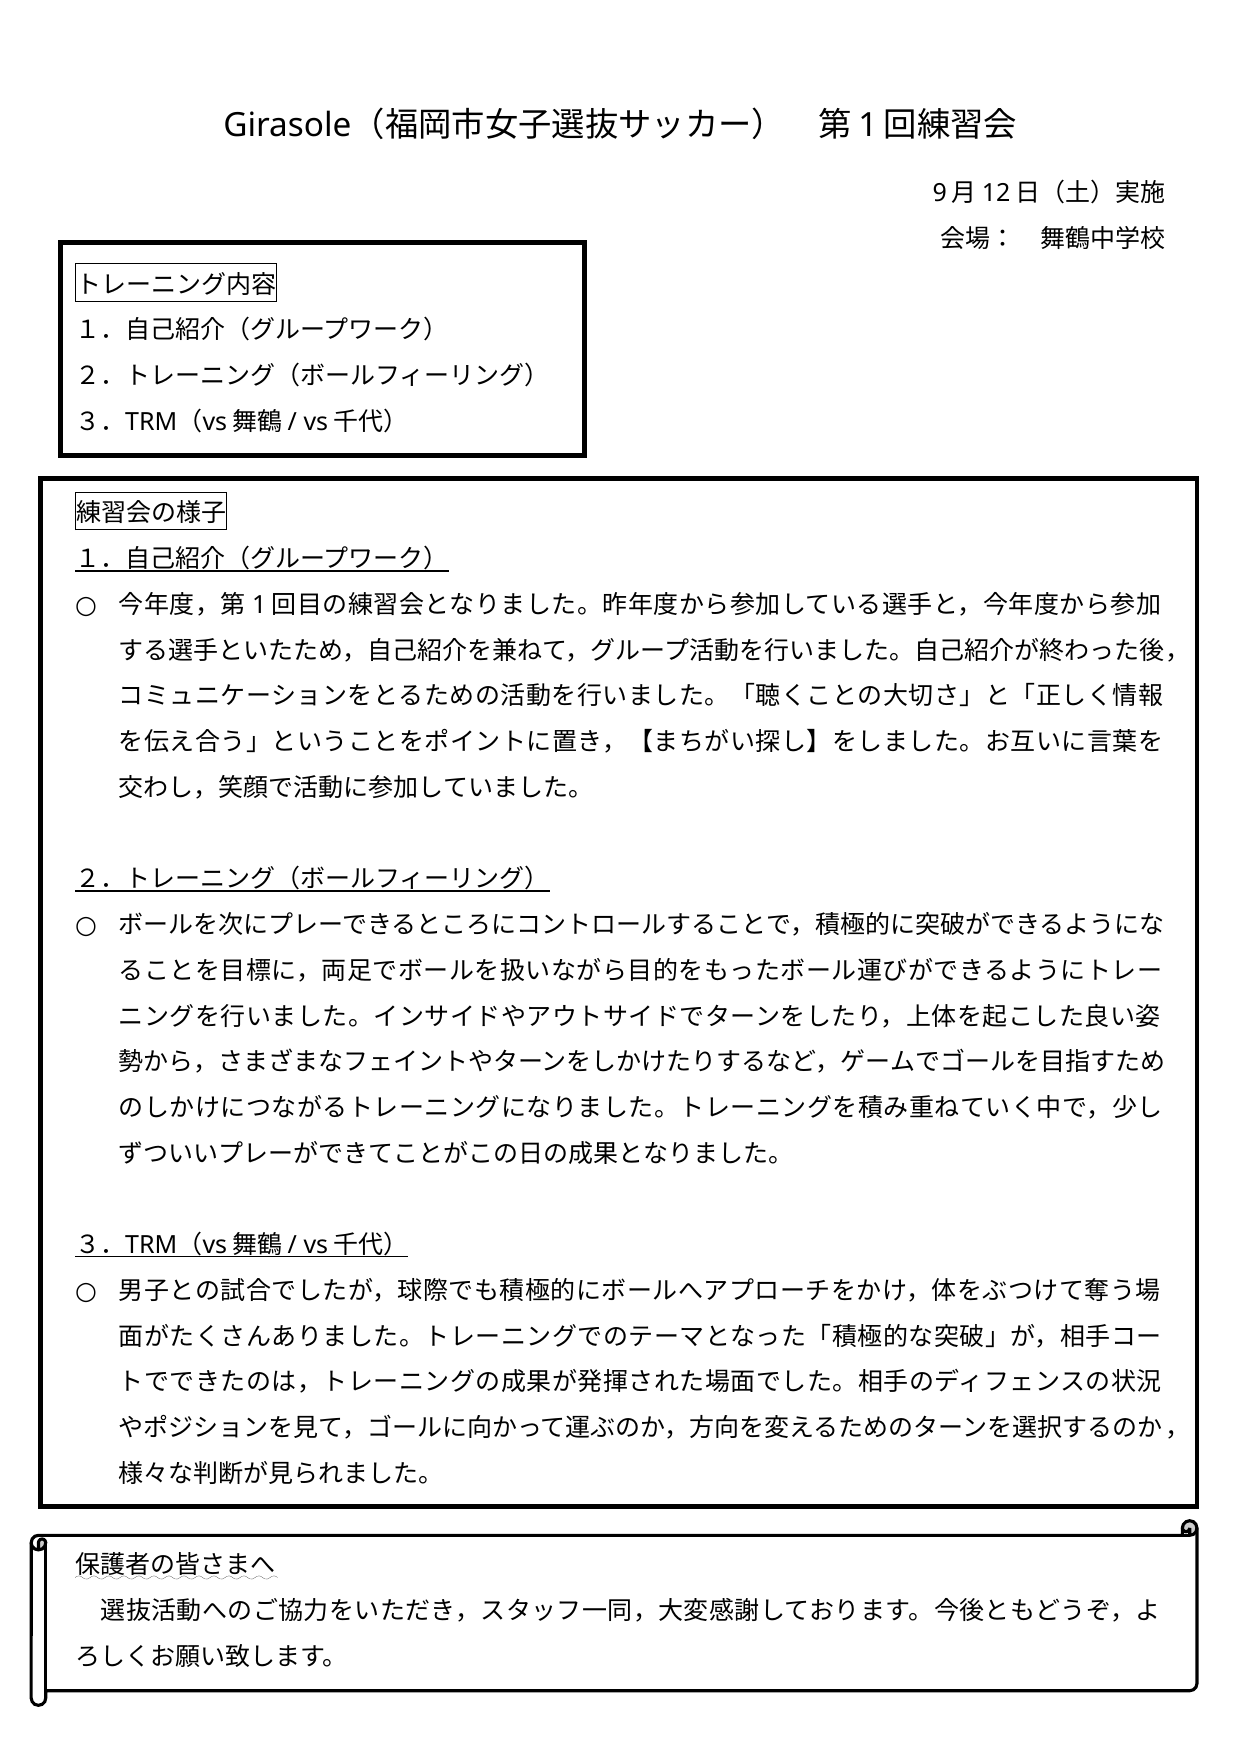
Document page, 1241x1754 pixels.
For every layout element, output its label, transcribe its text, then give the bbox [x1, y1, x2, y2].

text 保護者の皆さまへ [75, 1540, 1165, 1586]
text ２．トレーニング（ボールフィーリング） [75, 854, 1165, 900]
text １．自己紹介（グループワーク） [75, 534, 1165, 580]
text ３．TRM（vs舞鶴 / vs千代） [75, 397, 1165, 442]
text １．自己紹介（グループワーク） [75, 305, 1165, 351]
list 今年度，第1回目の練習会となりました。昨年度から参加している選手と，今年度から参加する選手といたため，自己紹介を兼ねて，グループ活動を行いました。自己紹介が終わった後，コミュニケーションをとるための活動を行いました。「聴くことの大切さ」と「正しく情報を伝え合う」ということをポイントに置き，【まちがい探し】をしました。お互いに言葉を交わし，笑顔で活動に参加していました。 [75, 580, 1165, 808]
text 選抜活動へのご協力をいただき，スタッフ一同，大変感謝しております。今後ともどうぞ，よろしくお願い致します。 [75, 1586, 1165, 1677]
text ２．トレーニング（ボールフィーリング） [75, 351, 1165, 397]
text ３．TRM（vs舞鶴 / vs千代） [75, 1220, 1165, 1266]
text 会場： 舞鶴中学校 [75, 214, 1165, 259]
list 男子との試合でしたが，球際でも積極的にボールへアプローチをかけ，体をぶつけて奪う場面がたくさんありました。トレーニングでのテーマとなった「積極的な突破」が，相手コートでできたのは，トレーニングの成果が発揮された場面でした。相手のディフェンスの状況やポジションを見て，ゴールに向かって運ぶのか，方向を変えるためのターンを選択するのか，様々な判断が見られました。 [75, 1266, 1165, 1494]
text Girasole（福岡市女子選抜サッカー） 第1回練習会 [75, 77, 1165, 168]
text 9月12日（土）実施 [75, 168, 1165, 214]
text 練習会の様子 [75, 488, 1165, 534]
text トレーニング内容 [75, 259, 1165, 305]
list ボールを次にプレーできるところにコントロールすることで，積極的に突破ができるようになることを目標に，両足でボールを扱いながら目的をもったボール運びができるようにトレーニングを行いました。インサイドやアウトサイドでターンをしたり，上体を起こした良い姿勢から，さまざまなフェイントやターンをしかけたりするなど，ゲームでゴールを目指すためのしかけにつながるトレーニングになりました。トレーニングを積み重ねていく中で，少しずついいプレーができてことがこの日の成果となりました。 [75, 900, 1165, 1174]
